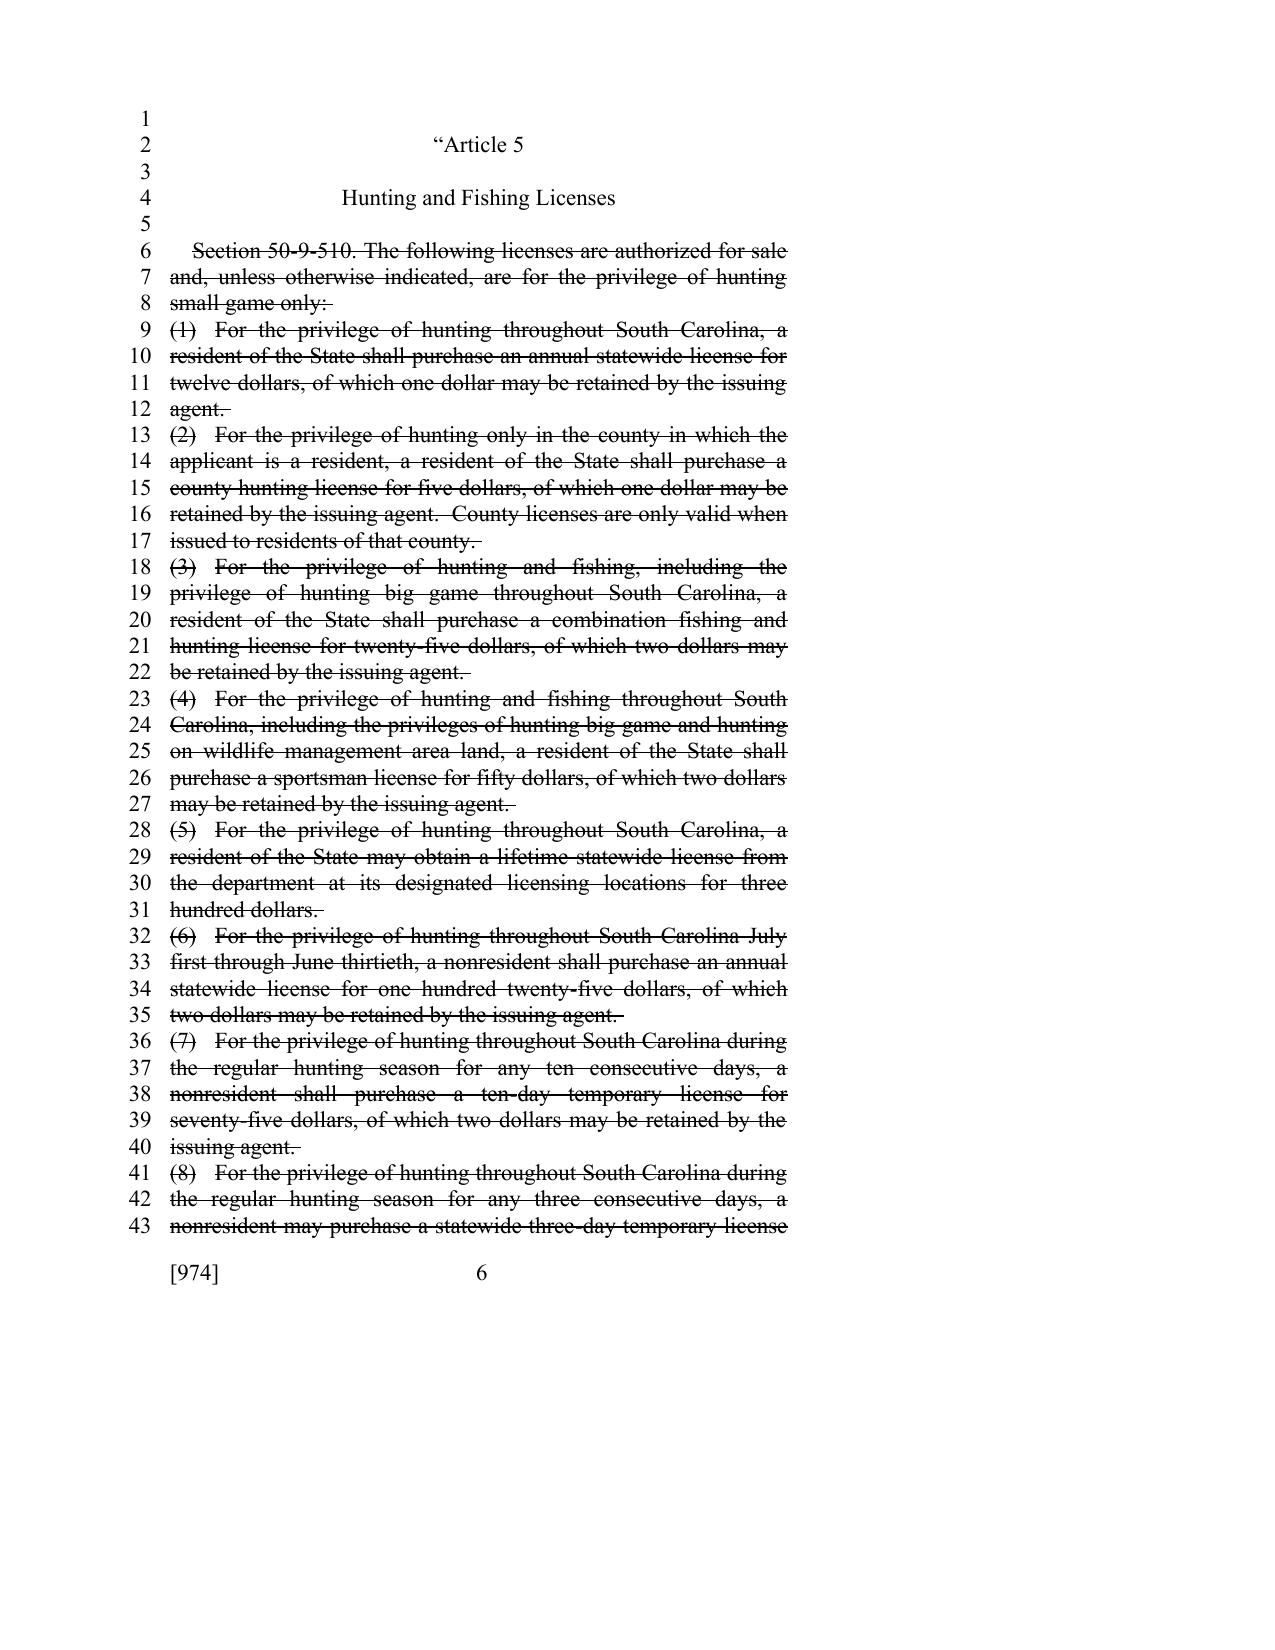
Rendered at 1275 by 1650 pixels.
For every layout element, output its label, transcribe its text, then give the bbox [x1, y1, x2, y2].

text (3) For the privilege of hunting and fishing, including the privilege of hunting big game throughout South Carolina, a resident of the State shall purchase a combination fishing and hunting license for twenty-five dollars, of which two dollars may be retained by the issuing agent. [169, 647, 787, 685]
text (5) For the privilege of hunting throughout South Carolina, a resident of the State may obtain a lifetime statewide license from the department at its designated licensing locations for three hundred dollars. [169, 817, 787, 857]
text (7) For the privilege of hunting throughout South Carolina during the regular hunting season for any ten consecutive days, a nonresident shall purchase a ten-day temporary license for seventy-five dollars, of which two dollars may be retained by the issuing agent. [169, 1122, 787, 1159]
text (1) For the privilege of hunting throughout South Carolina, a resident of the State shall purchase an annual statewide license for twelve dollars, of which one dollar may be retained by the issuing agent. [169, 357, 787, 383]
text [169, 1201, 787, 1226]
text (5) For the privilege of hunting throughout South Carolina, a resident of the State may obtain a lifetime statewide license from the department at its designated licensing locations for three hundred dollars. [169, 885, 787, 922]
text Section 50-9-510. The following licenses are authorized for sale and, unless otherwise indicated, are for the privilege of hunting small game only: [169, 279, 787, 316]
text Section 50-9-510. The following licenses are authorized for sale and, unless otherwise indicated, are for the privilege of hunting small game only: [169, 237, 787, 278]
text (3) For the privilege of hunting and fishing, including the privilege of hunting big game throughout South Carolina, a resident of the State shall purchase a combination fishing and hunting license for twenty-five dollars, of which two dollars may be retained by the issuing agent. [169, 553, 787, 594]
text (1) For the privilege of hunting throughout South Carolina, a resident of the State shall purchase an annual statewide license for twelve dollars, of which one dollar may be retained by the issuing agent. [169, 384, 787, 421]
text Hunting and Fishing Licenses [169, 184, 787, 210]
text (6) For the privilege of hunting throughout South Carolina July first through June thirtieth, a nonresident shall purchase an annual statewide license for one hundred twenty-five dollars, of which two dollars may be retained by the issuing agent. [169, 922, 787, 963]
text (6) For the privilege of hunting throughout South Carolina July first through June thirtieth, a nonresident shall purchase an annual statewide license for one hundred twenty-five dollars, of which two dollars may be retained by the issuing agent. [169, 990, 787, 1027]
text (4) For the privilege of hunting and fishing throughout South Carolina, including the privileges of hunting big game and hunting on wildlife management area land, a resident of the State shall purchase a sportsman license for fifty dollars, of which two dollars may be retained by the issuing agent. [169, 685, 787, 725]
text “Article 5 [169, 131, 787, 158]
text (2) For the privilege of hunting only in the county in which the applicant is a resident, a resident of the State shall purchase a county hunting license for five dollars, of which one dollar may be retained by the issuing agent. County licenses are only valid when issued to residents of that county. [169, 516, 787, 553]
text (5) For the privilege of hunting throughout South Carolina, a resident of the State may obtain a lifetime statewide license from the department at its designated licensing locations for three hundred dollars. [169, 858, 787, 884]
text (7) For the privilege of hunting throughout South Carolina during the regular hunting season for any ten consecutive days, a nonresident shall purchase a ten-day temporary license for seventy-five dollars, of which two dollars may be retained by the issuing agent. [169, 1027, 787, 1068]
text (2) For the privilege of hunting only in the county in which the applicant is a resident, a resident of the State shall purchase a county hunting license for five dollars, of which one dollar may be retained by the issuing agent. County licenses are only valid when issued to residents of that county. [169, 421, 787, 462]
text (1) For the privilege of hunting throughout South Carolina, a resident of the State shall purchase an annual statewide license for twelve dollars, of which one dollar may be retained by the issuing agent. [169, 316, 787, 356]
text (7) For the privilege of hunting throughout South Carolina during the regular hunting season for any ten consecutive days, a nonresident shall purchase a ten-day temporary license for seventy-five dollars, of which two dollars may be retained by the issuing agent. [169, 1095, 787, 1121]
text (4) For the privilege of hunting and fishing throughout South Carolina, including the privileges of hunting big game and hunting on wildlife management area land, a resident of the State shall purchase a sportsman license for fifty dollars, of which two dollars may be retained by the issuing agent. [169, 779, 787, 817]
text (6) For the privilege of hunting throughout South Carolina July first through June thirtieth, a nonresident shall purchase an annual statewide license for one hundred twenty-five dollars, of which two dollars may be retained by the issuing agent. [169, 964, 787, 989]
